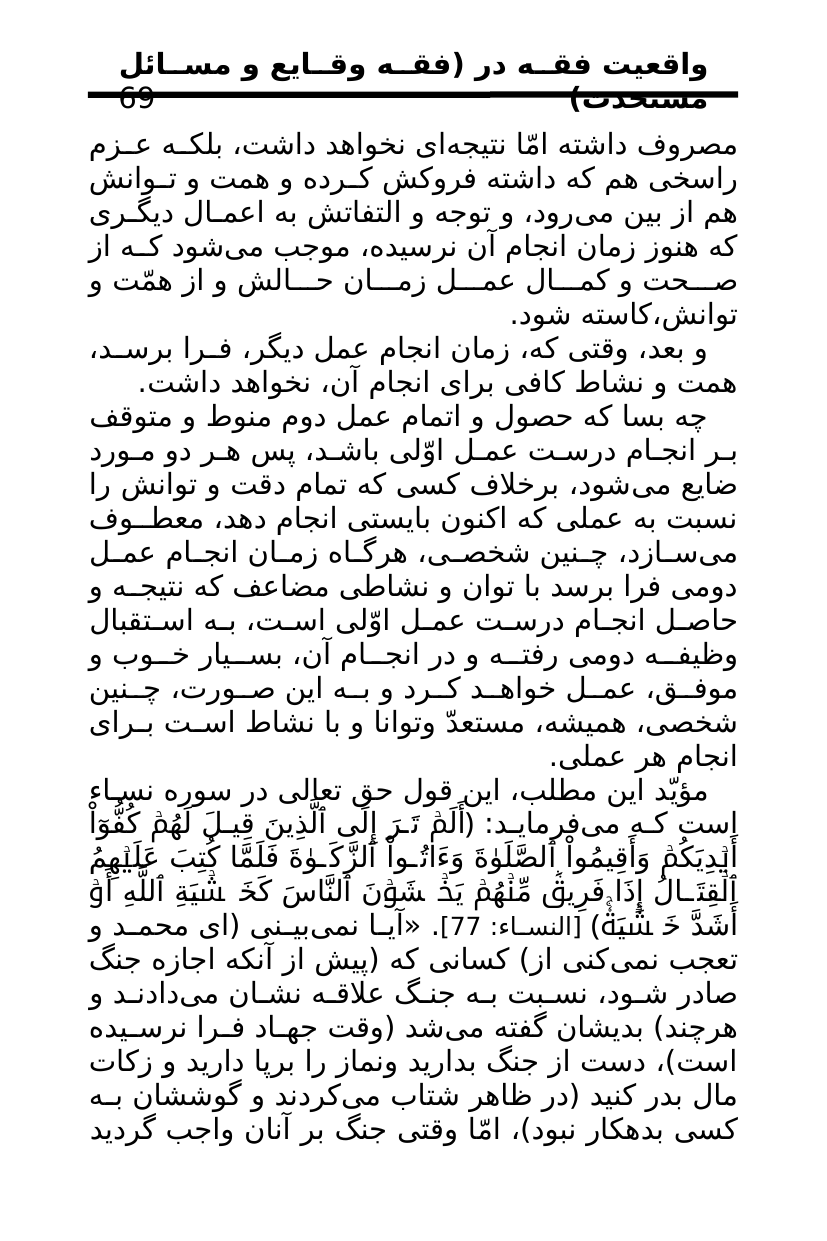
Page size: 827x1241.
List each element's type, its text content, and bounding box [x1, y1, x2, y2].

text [89, 128, 738, 331]
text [89, 773, 738, 1146]
text و بعد، وقتی که، زمان انجام عمل دیگر، فرا برسد، همت و نشاط کافی برای انجام آن، نخواهد داشت. [89, 331, 738, 399]
text چه بسا که حصول و اتمام عمل دوم منوط و متوقف بر انجام درست عمل اوّلی باشد، پس هر دو مورد ضایع می‌شود، برخلاف کسی که تمام دقت و توانش را نسبت به عملی که اکنون بایستی انجام دهد، معطوف می‌سازد، چنین شخصی، هرگاه زمان انجام عمل دومی فرا برسد با توان و نشاطی مضاعف که نتیجه و حاصل انجام درست عمل اوّلی است، به استقبال وظیفه دومی رفته و در انجام آن، بسیار خوب و موفق، عمل خواهد کرد و به این صورت، چنین شخصی، همیشه، مستعدّ وتوانا و با نشاط است برای انجام هر عملی. [89, 399, 738, 773]
